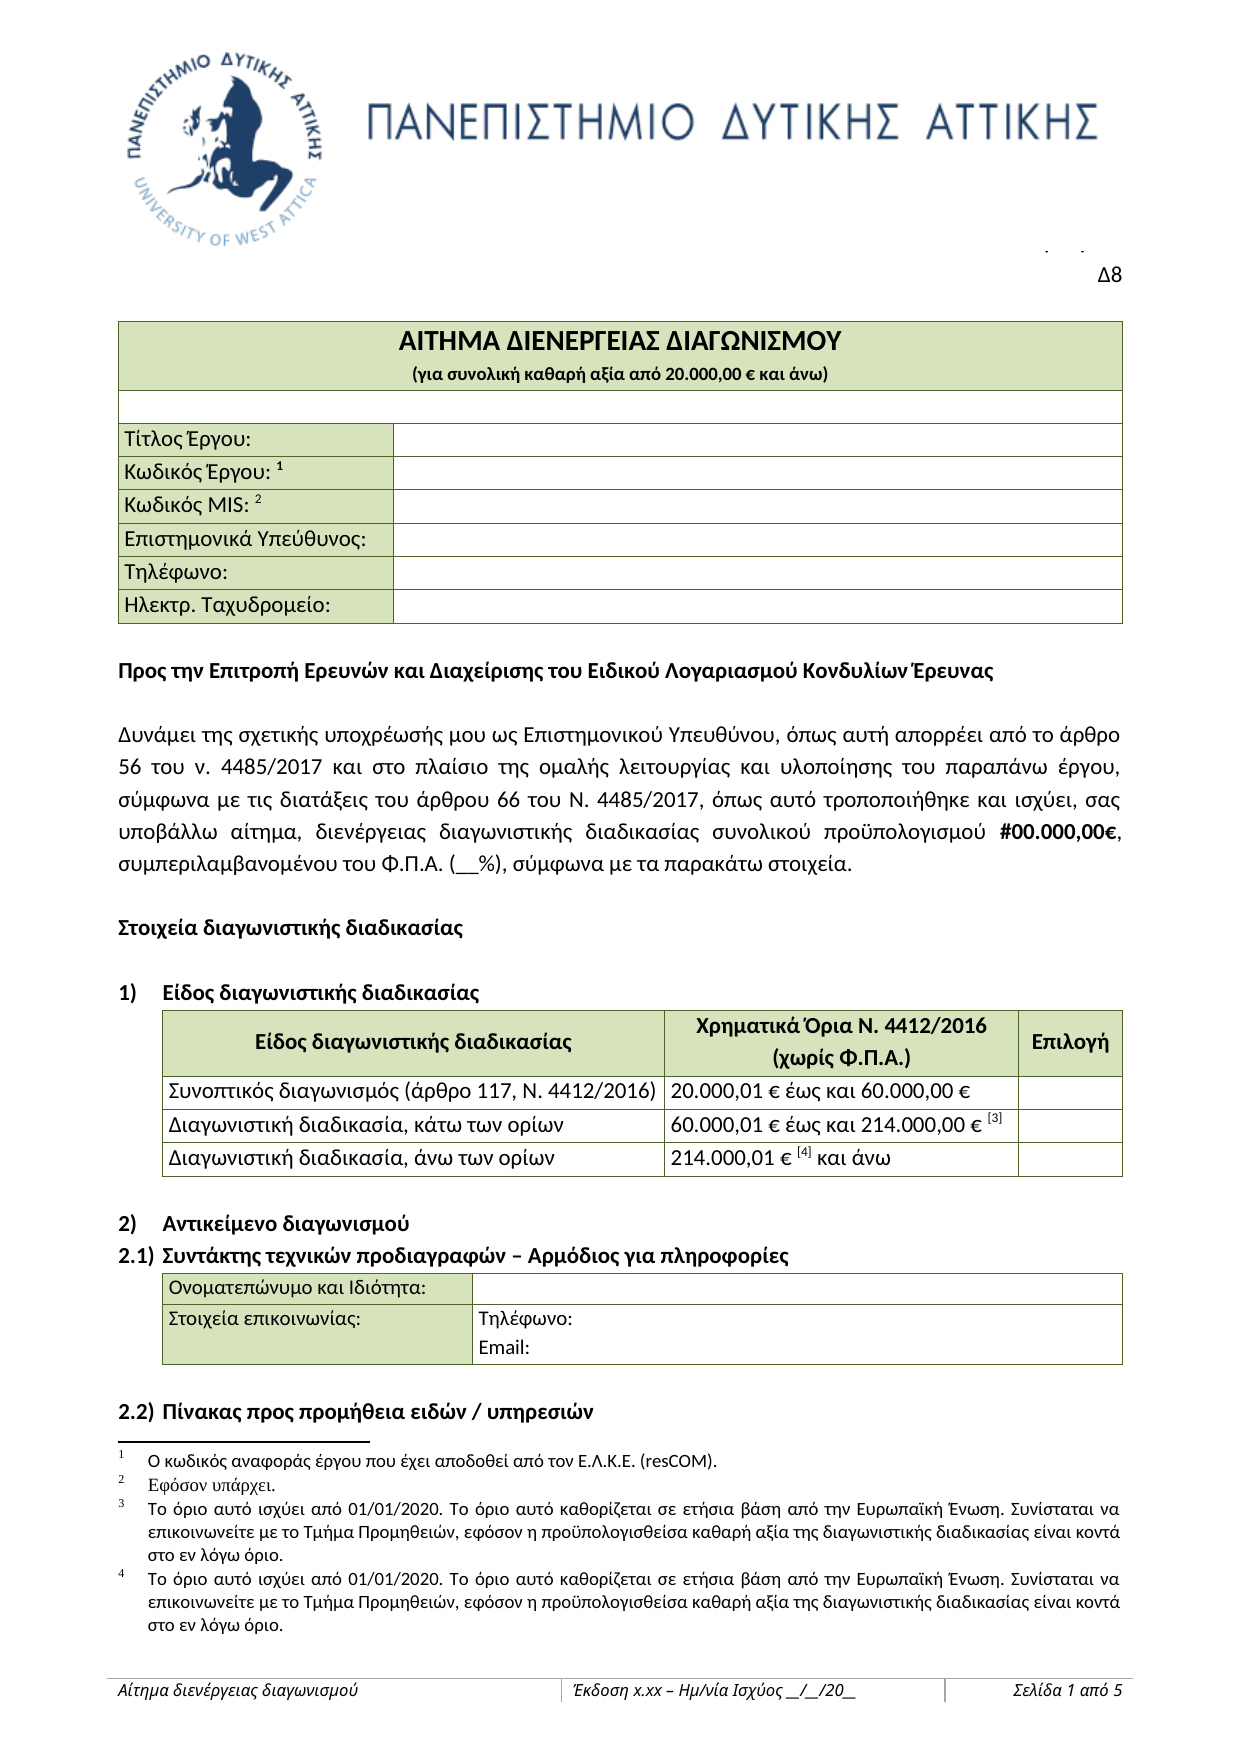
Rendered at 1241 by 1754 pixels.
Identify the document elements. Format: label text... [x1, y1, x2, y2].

table_header [473, 1274, 1122, 1304]
table_cell 60.000,01 € έως και 214.000,00 € [] [665, 1110, 1018, 1142]
table_header Είδος διαγωνιστικής διαδικασίας [163, 1011, 664, 1076]
table_cell [1019, 1110, 1122, 1142]
list Είδος διαγωνιστικής διαδικασίας [118, 978, 1122, 1006]
table_cell Τηλέφωνο: Email: [473, 1305, 1122, 1364]
picture [127, 52, 1099, 250]
table_cell Κωδικός MIS: [119, 490, 393, 523]
table_cell Τηλέφωνο: [119, 557, 393, 589]
table_cell Τίτλος Έργου: [119, 424, 393, 456]
table_cell Κωδικός Έργου: [119, 457, 393, 489]
table_cell [394, 557, 1122, 589]
list Συντάκτης τεχνικών προδιαγραφών – Αρμόδιος για πληροφορίες [118, 1241, 1122, 1269]
table_cell [394, 524, 1122, 556]
list Αντικείμενο διαγωνισμού [118, 1209, 1122, 1237]
table_cell Ηλεκτρ. Ταχυδρομείο: [119, 590, 393, 623]
table_cell [119, 391, 1122, 423]
table_cell [1019, 1143, 1122, 1176]
table_header ΑΙΤΗMΑ ΔΙΕΝΕΡΓΕΙΑΣ ΔΙΑΓΩΝΙΣΜΟΥ (για συνολική καθαρή αξία από 20.000,00 € και άνω) [119, 322, 1122, 390]
table_cell [394, 457, 1122, 489]
table_cell [1019, 1077, 1122, 1109]
text Στοιχεία διαγωνιστικής διαδικασίας [118, 913, 1122, 941]
list Πίνακας προς προμήθεια ειδών / υπηρεσιών [118, 1397, 1122, 1425]
table_cell Διαγωνιστική διαδικασία, κάτω των ορίων [163, 1110, 664, 1142]
table_header Επιλογή [1019, 1011, 1122, 1076]
table_cell Στοιχεία επικοινωνίας: [163, 1305, 472, 1364]
table_cell 214.000,01 € [] και άνω [665, 1143, 1018, 1176]
table_header Χρηματικά Όρια Ν. 4412/2016 (χωρίς Φ.Π.Α.) [665, 1011, 1018, 1076]
table_cell 20.000,01 € έως και 60.000,00 € [665, 1077, 1018, 1109]
table_cell Διαγωνιστική διαδικασία, άνω των ορίων [163, 1143, 664, 1176]
table_header Ονοματεπώνυμο και Ιδιότητα: [163, 1274, 472, 1304]
table_cell Συνοπτικός διαγωνισμός (άρθρο 117, Ν. 4412/2016) [163, 1077, 664, 1109]
text Προς την Επιτροπή Ερευνών και Διαχείρισης του Ειδικού Λογαριασμού Κονδυλίων Έρευνας [118, 656, 1122, 684]
table_cell Επιστημονικά Υπεύθυνος: [119, 524, 393, 556]
text Δυνάμει της σχετικής υποχρέωσής μου ως Επιστημονικού Υπευθύνου, όπως αυτή απορρέει από το άρθρο 56 του ν. 4485/2017 και στο πλαίσιο της ομαλής λειτουργίας και υλοποίησης του παραπάνω έργου, σύμφωνα με τις διατάξεις του άρθρου 66 του Ν. 4485/2017, όπως αυτό τροποποιήθηκε και ισχύει, σας υποβάλλω αίτημα, διενέργειας διαγωνιστικής διαδικασίας συνολικού προϋπολογισμού #00.000,00€, συμπεριλαμβανομένου του Φ.Π.Α. (__%), σύμφωνα με τα παρακάτω στοιχεία. [118, 720, 1122, 877]
table_cell [394, 424, 1122, 456]
table_cell [394, 490, 1122, 523]
table_cell [394, 590, 1122, 623]
